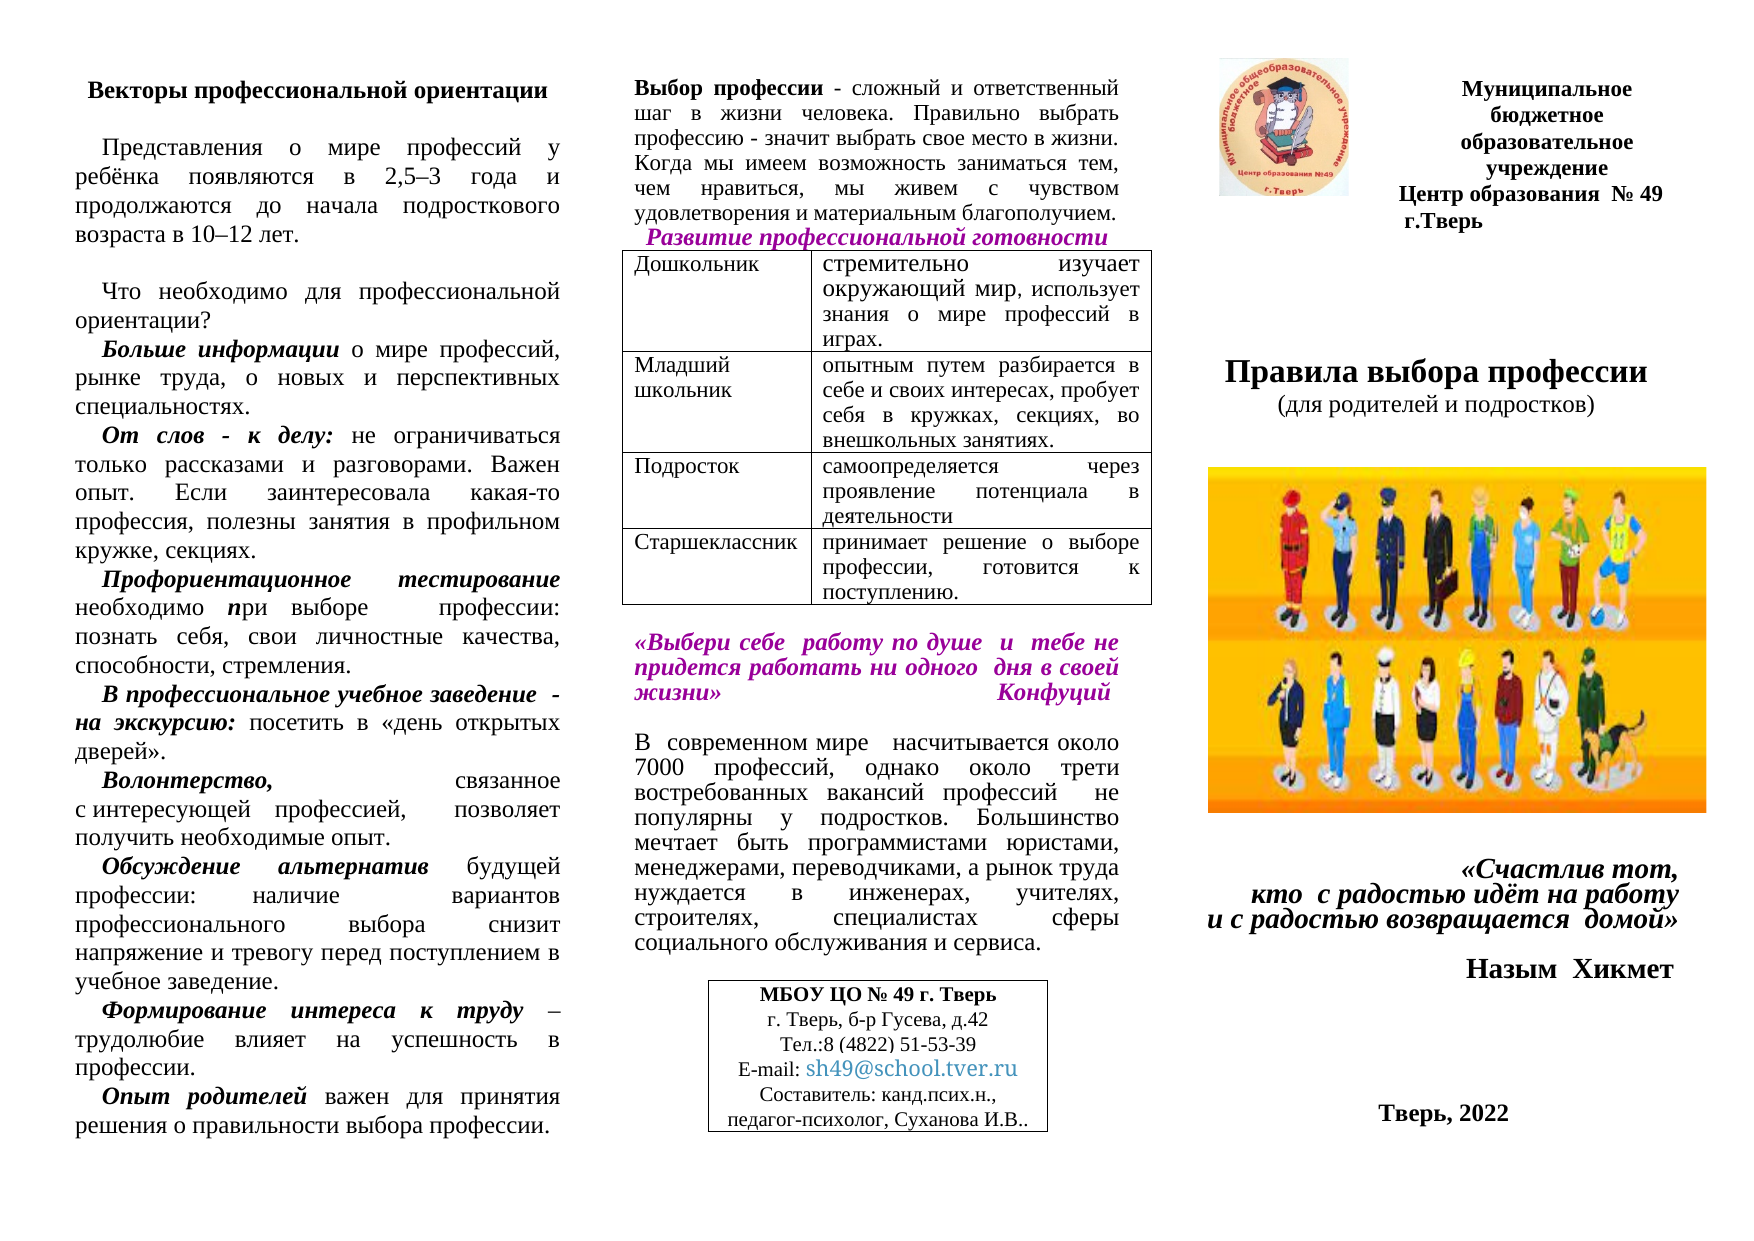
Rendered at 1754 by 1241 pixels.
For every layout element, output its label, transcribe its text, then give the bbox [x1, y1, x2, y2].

text Выбор профессии - сложный и ответственный шаг в жизни человека. Правильно выбрать профессию - значит выбрать свое место в жизни. Когда мы имеем возможность заниматься тем, чем нравиться, мы живем с чувством удовлетворения и материальным благополучием. [634, 75, 1119, 225]
text Формирование интереса к труду – трудолюбие влияет на успешность в профессии. [75, 995, 560, 1081]
text В современном мире насчитывается около 7000 профессий, однако около трети востребованных вакансий профессий не популярны у подростков. Большинство мечтает быть программистами юристами, менеджерами, переводчиками, а рынок труда нуждается в инженерах, учителях, строителях, специалистах сферы социального обслуживания и сервиса. [634, 730, 1119, 955]
table_cell Старшеклассник [623, 529, 811, 604]
text Представления о мире профессий у ребёнка появляются в 2,5–3 года и продолжаются до начала подросткового возраста в 10–12 лет. [75, 132, 560, 247]
table_cell опытным путем разбирается в себе и своих интересах, пробует себя в кружках, секциях, во внешкольных занятиях. [812, 352, 1151, 452]
picture [1208, 467, 1707, 813]
table_header МБОУ ЦО № 49 г. Тверь г. Тверь, б-р Гусева, д.42 Тел.:8 (4822) 51-53-39 E-mail: sh49@school.tver.ru Составитель: канд.псих.н., педагог-психолог, Суханова И.В.. [709, 981, 1047, 1131]
table_cell принимает решение о выборе профессии, готовится к поступлению. [812, 529, 1151, 604]
text и с радостью возвращается домой» [1193, 909, 1679, 934]
table_header стремительно изучает окружающий мир, использует знания о мире профессий в играх. [812, 251, 1151, 351]
text Опыт родителей важен для принятия решения о правильности выбора профессии. [75, 1081, 560, 1139]
text Векторы профессиональной ориентации [75, 75, 560, 104]
text Что необходимо для профессиональной ориентации? [75, 276, 560, 334]
picture [1217, 58, 1349, 194]
text От слов - к делу: не ограничиваться только рассказами и разговорами. Важен опыт. Если заинтересовала какая-то профессия, полезны занятия в профильном кружке, секциях. [75, 420, 560, 564]
list Тверь, 2022 [1208, 1098, 1679, 1127]
table_cell Подросток [623, 453, 811, 528]
text Обсуждение альтернатив будущей профессии: наличие вариантов профессионального выбора снизит напряжение и тревогу перед поступлением в учебное заведение. [75, 851, 560, 995]
text «Счастлив тот, [1193, 859, 1679, 884]
text Развитие профессиональной готовности [634, 225, 1119, 250]
text «Выбери себе работу по душе и тебе не придется работать ни одного дня в своей жизни» Конфуций [634, 630, 1119, 705]
text (для родителей и подростков) [1193, 389, 1679, 418]
text В профессиональное учебное заведение - на экскурсию: посетить в «день открытых дверей». [75, 679, 560, 765]
text кто с радостью идёт на работу [1193, 884, 1679, 909]
text Больше информации о мире профессий, рынке труда, о новых и перспективных специальностях. [75, 334, 560, 420]
text Профориентационное тестирование необходимо при выборе профессии: познать себя, свои личностные качества, способности, стремления. [75, 564, 560, 679]
text Правила выбора профессии [1193, 351, 1679, 389]
table_header Дошкольник [623, 251, 811, 351]
text Волонтерство, связанное с интересующей профессией, позволяет получить необходимые опыт. [75, 765, 560, 851]
list Центр образования № 49 г.Тверь [1208, 180, 1679, 233]
table_cell самоопределяется через проявление потенциала в деятельности [812, 453, 1151, 528]
text Назым Хикмет [1193, 959, 1679, 984]
list Муниципальное бюджетное образовательное учреждение [1349, 75, 1679, 180]
table_cell Младший школьник [623, 352, 811, 452]
